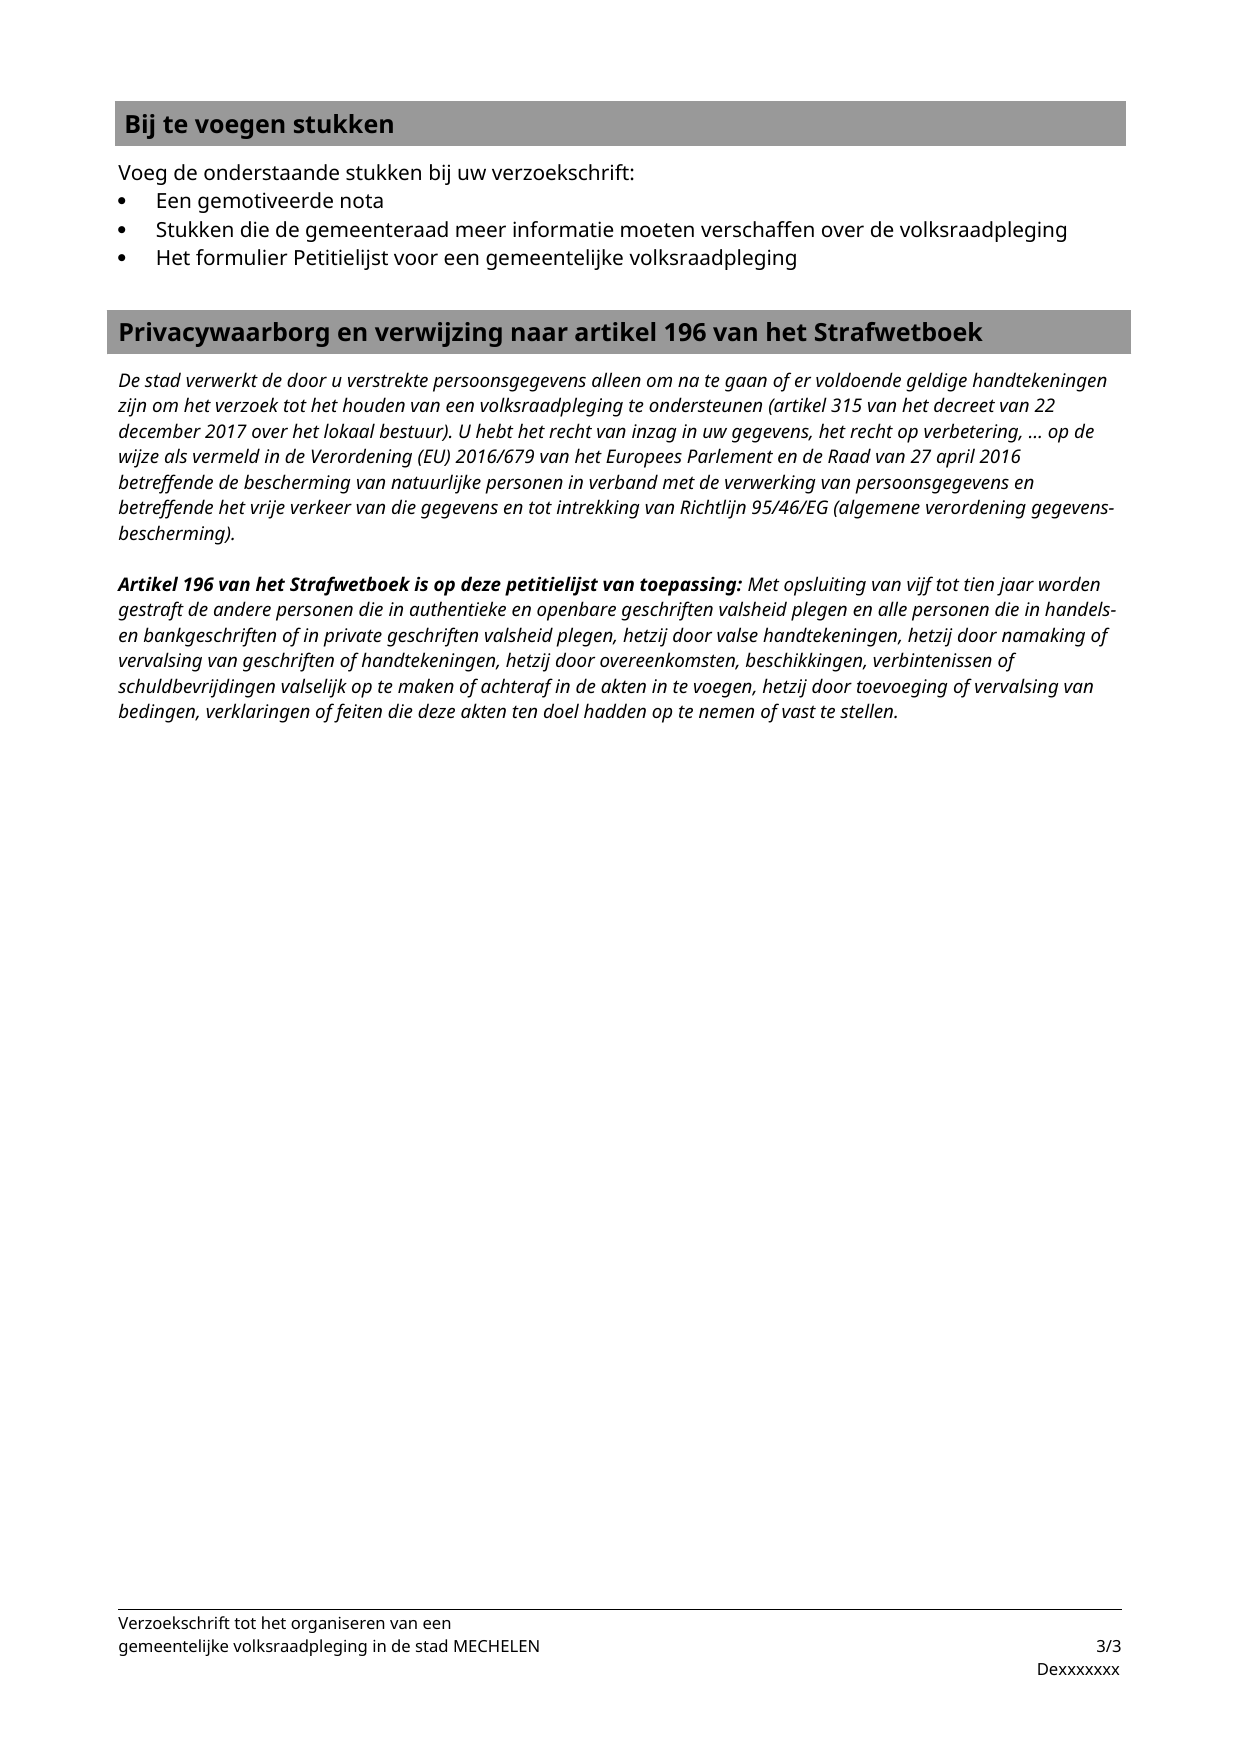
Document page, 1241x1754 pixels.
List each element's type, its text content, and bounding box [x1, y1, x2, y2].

text Bij te voegen stukken [116, 102, 1124, 144]
text Artikel 196 van het Strafwetboek is op deze petitielijst van toepassing: Met opsluiting van vijf tot tien jaar worden gestraft de andere personen die in authentieke en openbare geschriften valsheid plegen en alle personen die in handels- en bankgeschriften of in private geschriften valsheid plegen, hetzij door valse handtekeningen, hetzij door namaking of vervalsing van geschriften of handtekeningen, hetzij door overeenkomsten, beschikkingen, verbintenissen of schuldbevrijdingen valselijk op te maken of achteraf in de akten in te voegen, hetzij door toevoeging of vervalsing van bedingen, verklaringen of feiten die deze akten ten doel hadden op te nemen of vast te stellen. [118, 571, 1122, 724]
list Het formulier Petitielijst voor een gemeentelijke volksraadpleging [118, 243, 1122, 272]
text Voeg de onderstaande stukken bij uw verzoekschrift: [118, 158, 1122, 187]
text Privacywaarborg en verwijzing naar artikel 196 van het Strafwetboek [108, 311, 1130, 353]
list Stukken die de gemeenteraad meer informatie moeten verschaffen over de volksraadpleging [118, 215, 1122, 243]
text De stad verwerkt de door u verstrekte persoonsgegevens alleen om na te gaan of er voldoende geldige handtekeningen zijn om het verzoek tot het houden van een volksraadpleging te ondersteunen (artikel 315 van het decreet van 22 december 2017 over het lokaal bestuur). U hebt het recht van inzag in uw gegevens, het recht op verbetering, … op de wijze als vermeld in de Verordening (EU) 2016/679 van het Europees Parlement en de Raad van 27 april 2016 betreffende de bescherming van natuurlijke personen in verband met de verwerking van persoonsgegevens en betreffende het vrije verkeer van die gegevens en tot intrekking van Richtlijn 95/46/EG (algemene verordening gegevens-bescherming). [118, 367, 1122, 546]
list Een gemotiveerde nota [118, 187, 1122, 215]
